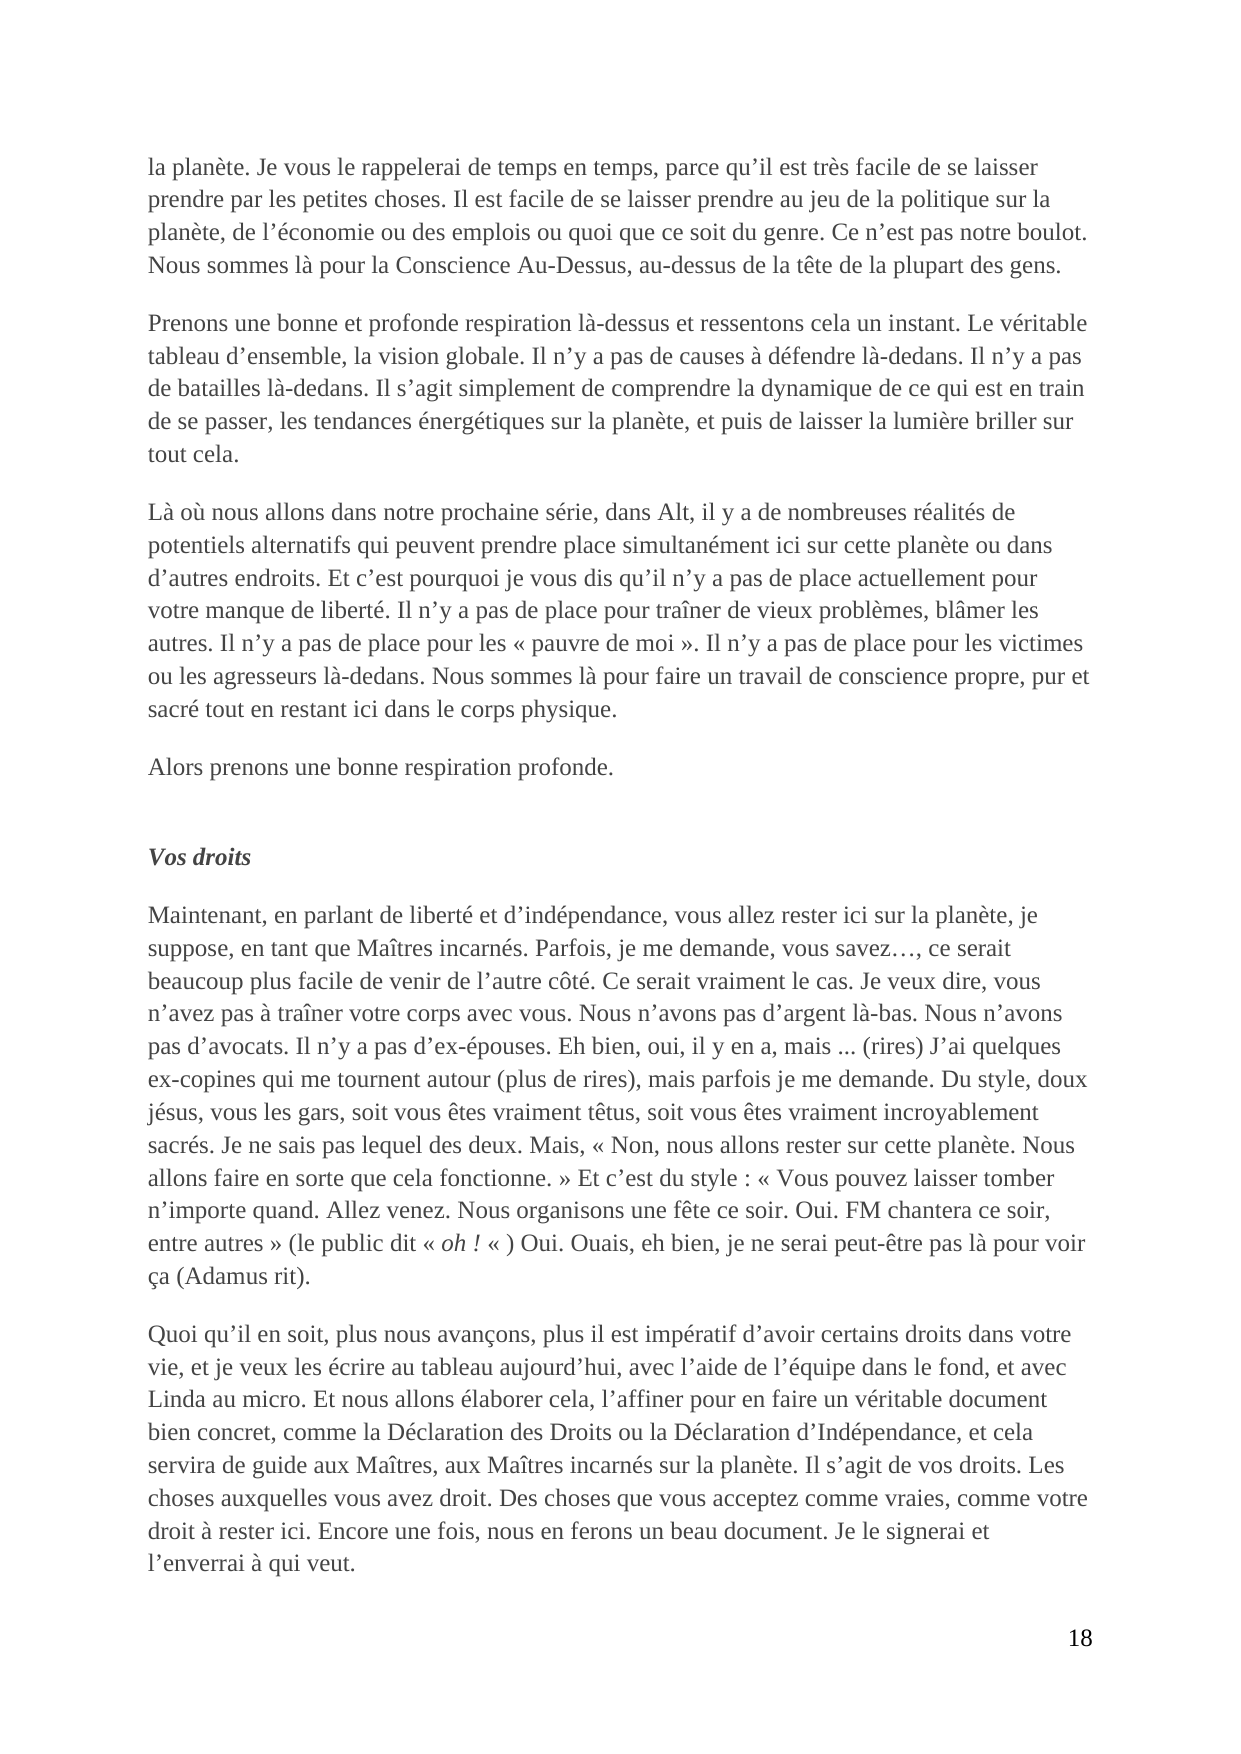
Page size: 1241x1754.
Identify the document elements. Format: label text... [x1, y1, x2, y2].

text Maintenant, en parlant de liberté et d’indépendance, vous allez rester ici sur la planète, je suppose, en tant que Maîtres incarnés. Parfois, je me demande, vous savez…, ce serait beaucoup plus facile de venir de l’autre côté. Ce serait vraiment le cas. Je veux dire, vous n’avez pas à traîner votre corps avec vous. Nous n’avons pas d’argent là-bas. Nous n’avons pas d’avocats. Il n’y a pas d’ex-épouses. Eh bien, oui, il y en a, mais ... (rires) J’ai quelques ex-copines qui me tournent autour (plus de rires), mais parfois je me demande. Du style, doux jésus, vous les gars, soit vous êtes vraiment têtus, soit vous êtes vraiment incroyablement sacrés. Je ne sais pas lequel des deux. Mais, « Non, nous allons rester sur cette planète. Nous allons faire en sorte que cela fonctionne. » Et c’est du style : « Vous pouvez laisser tomber n’importe quand. Allez venez. Nous organisons une fête ce soir. Oui. FM chantera ce soir, entre autres » (le public dit « oh ! « ) Oui. Ouais, eh bien, je ne serai peut-être pas là pour voir ça (Adamus rit). [148, 896, 1093, 1290]
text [148, 148, 1093, 279]
text Vos droits [148, 838, 1093, 871]
text Quoi qu’il en soit, plus nous avançons, plus il est impératif d’avoir certains droits dans votre vie, et je veux les écrire au tableau aujourd’hui, avec l’aide de l’équipe dans le fond, et avec Linda au micro. Et nous allons élaborer cela, l’affiner pour en faire un véritable document bien concret, comme la Déclaration des Droits ou la Déclaration d’Indépendance, et cela servira de guide aux Maîtres, aux Maîtres incarnés sur la planète. Il s’agit de vos droits. Les choses auxquelles vous avez droit. Des choses que vous acceptez comme vraies, comme votre droit à rester ici. Encore une fois, nous en ferons un beau document. Je le signerai et l’enverrai à qui veut. [148, 1315, 1093, 1577]
text Alors prenons une bonne respiration profonde. [148, 748, 1093, 780]
text Là où nous allons dans notre prochaine série, dans Alt, il y a de nombreuses réalités de potentiels alternatifs qui peuvent prendre place simultanément ici sur cette planète ou dans d’autres endroits. Et c’est pourquoi je vous dis qu’il n’y a pas de place actuellement pour votre manque de liberté. Il n’y a pas de place pour traîner de vieux problèmes, blâmer les autres. Il n’y a pas de place pour les « pauvre de moi ». Il n’y a pas de place pour les victimes ou les agresseurs là-dedans. Nous sommes là pour faire un travail de conscience propre, pur et sacré tout en restant ici dans le corps physique. [148, 493, 1093, 723]
text Prenons une bonne et profonde respiration là-dessus et ressentons cela un instant. Le véritable tableau d’ensemble, la vision globale. Il n’y a pas de causes à défendre là-dedans. Il n’y a pas de batailles là-dedans. Il s’agit simplement de comprendre la dynamique de ce qui est en train de se passer, les tendances énergétiques sur la planète, et puis de laisser la lumière briller sur tout cela. [148, 304, 1093, 468]
